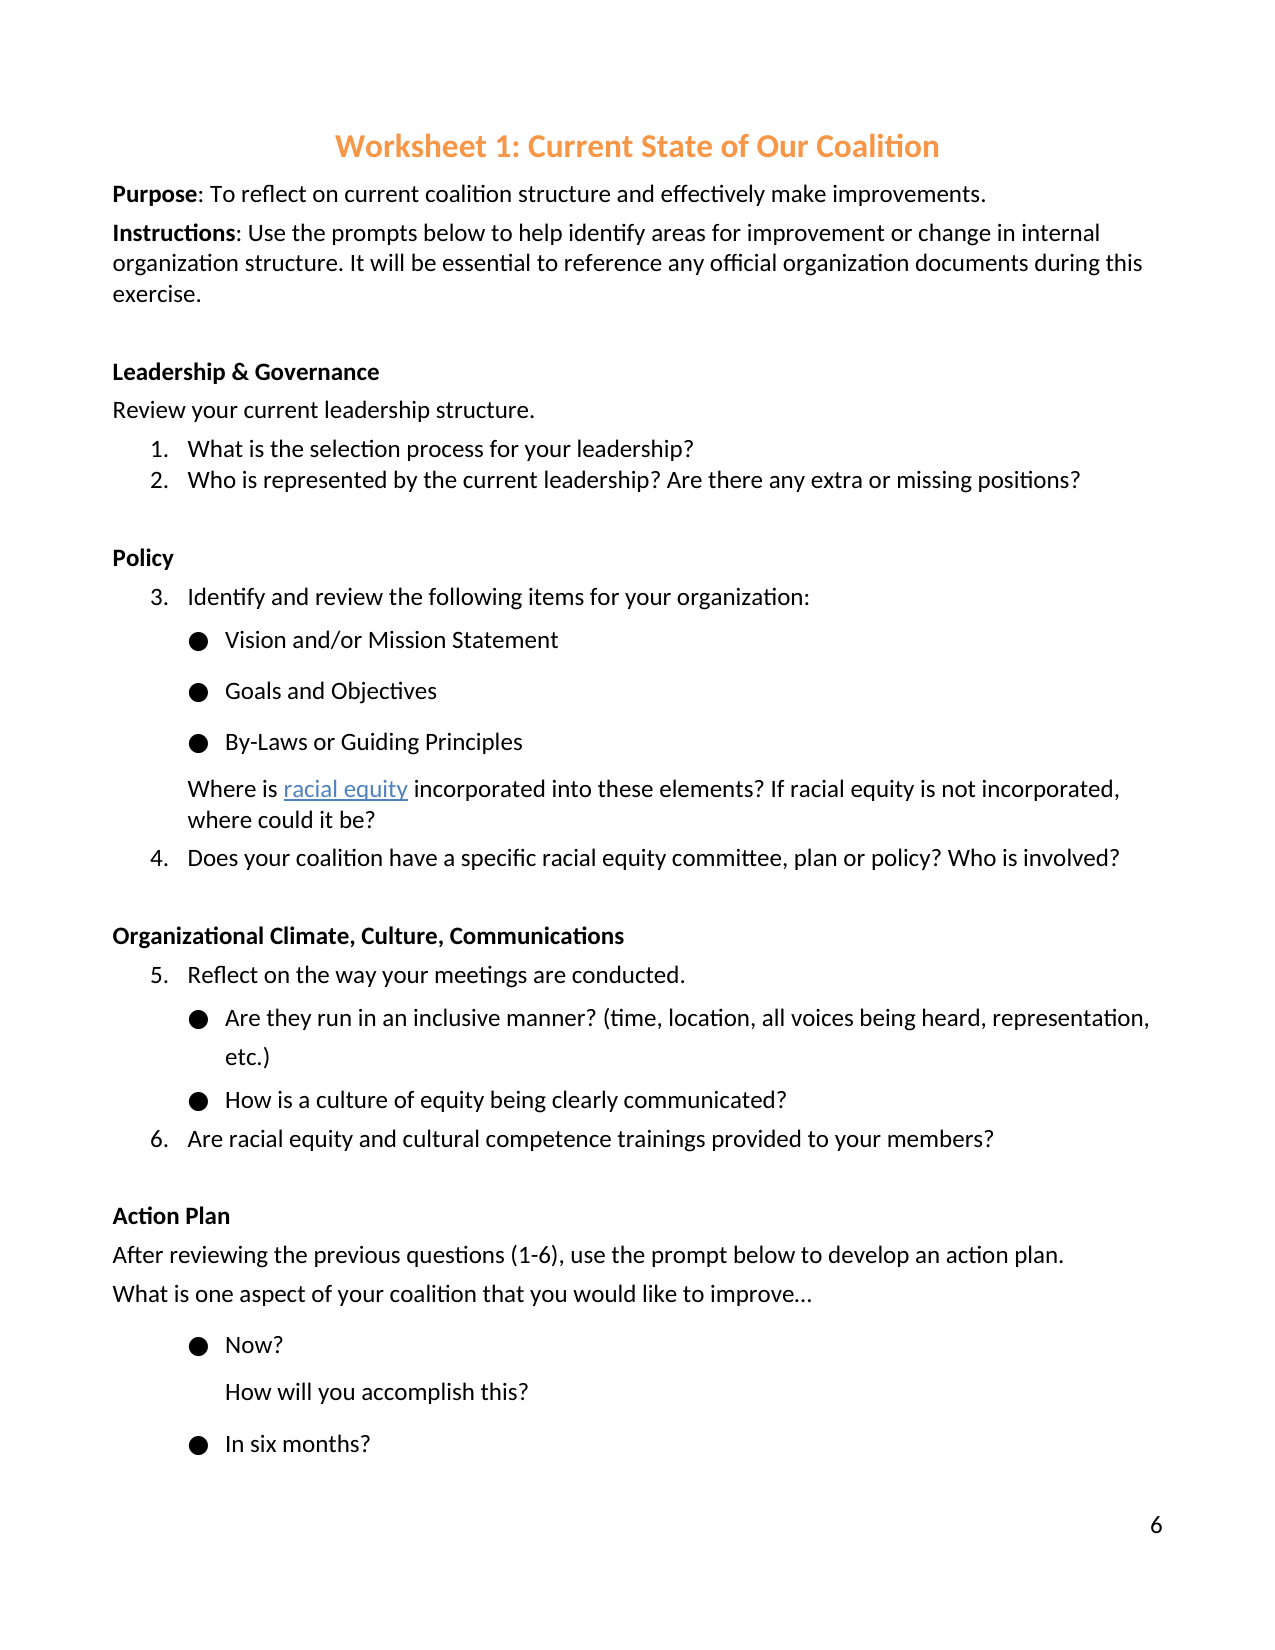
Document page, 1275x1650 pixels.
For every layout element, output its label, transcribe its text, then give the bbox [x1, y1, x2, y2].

text Action Plan [112, 1200, 1162, 1231]
list How is a culture of equity being clearly communicated? [187, 1071, 1162, 1123]
list Now? [187, 1317, 1162, 1368]
list Does your coalition have a specific racial equity committee, plan or policy? Who is involved? [150, 843, 1162, 873]
text How will you accomplish this? [225, 1377, 1162, 1407]
list Are they run in an inclusive manner? (time, location, all voices being heard, representation, etc.) [187, 990, 1162, 1071]
text Leadership & Governance [112, 356, 1162, 386]
list Vision and/or Mission Statement [187, 611, 1162, 662]
list Who is represented by the current leadership? Are there any extra or missing positions? [150, 464, 1162, 494]
list Are racial equity and cultural competence trainings provided to your members? [150, 1123, 1162, 1153]
text Policy [112, 542, 1162, 572]
list In six months? [187, 1415, 1162, 1467]
list Reflect on the way your meetings are conducted. [150, 959, 1162, 990]
text After reviewing the previous questions (1-6), use the prompt below to develop an action plan. [112, 1239, 1162, 1270]
text Review your current leadership structure. [112, 395, 1162, 425]
list Goals and Objectives [187, 662, 1162, 714]
text Where is racial equity incorporated into these elements? If racial equity is not incorporated, where could it be? [187, 773, 1162, 834]
text What is one aspect of your coalition that you would like to improve… [112, 1278, 1162, 1309]
text Organizational Climate, Culture, Communications [112, 920, 1162, 951]
list What is the selection process for your leadership? [150, 433, 1162, 464]
subtitle Worksheet 1: Current State of Our Coalition [112, 125, 1162, 166]
text Purpose: To reflect on current coalition structure and effectively make improvements. [112, 178, 1162, 209]
text Instructions: Use the prompts below to help identify areas for improvement or change in internal organization structure. It will be essential to reference any official organization documents during this exercise. [112, 217, 1162, 309]
list By-Laws or Guiding Principles [187, 714, 1162, 765]
list Identify and review the following items for your organization: [150, 581, 1162, 611]
